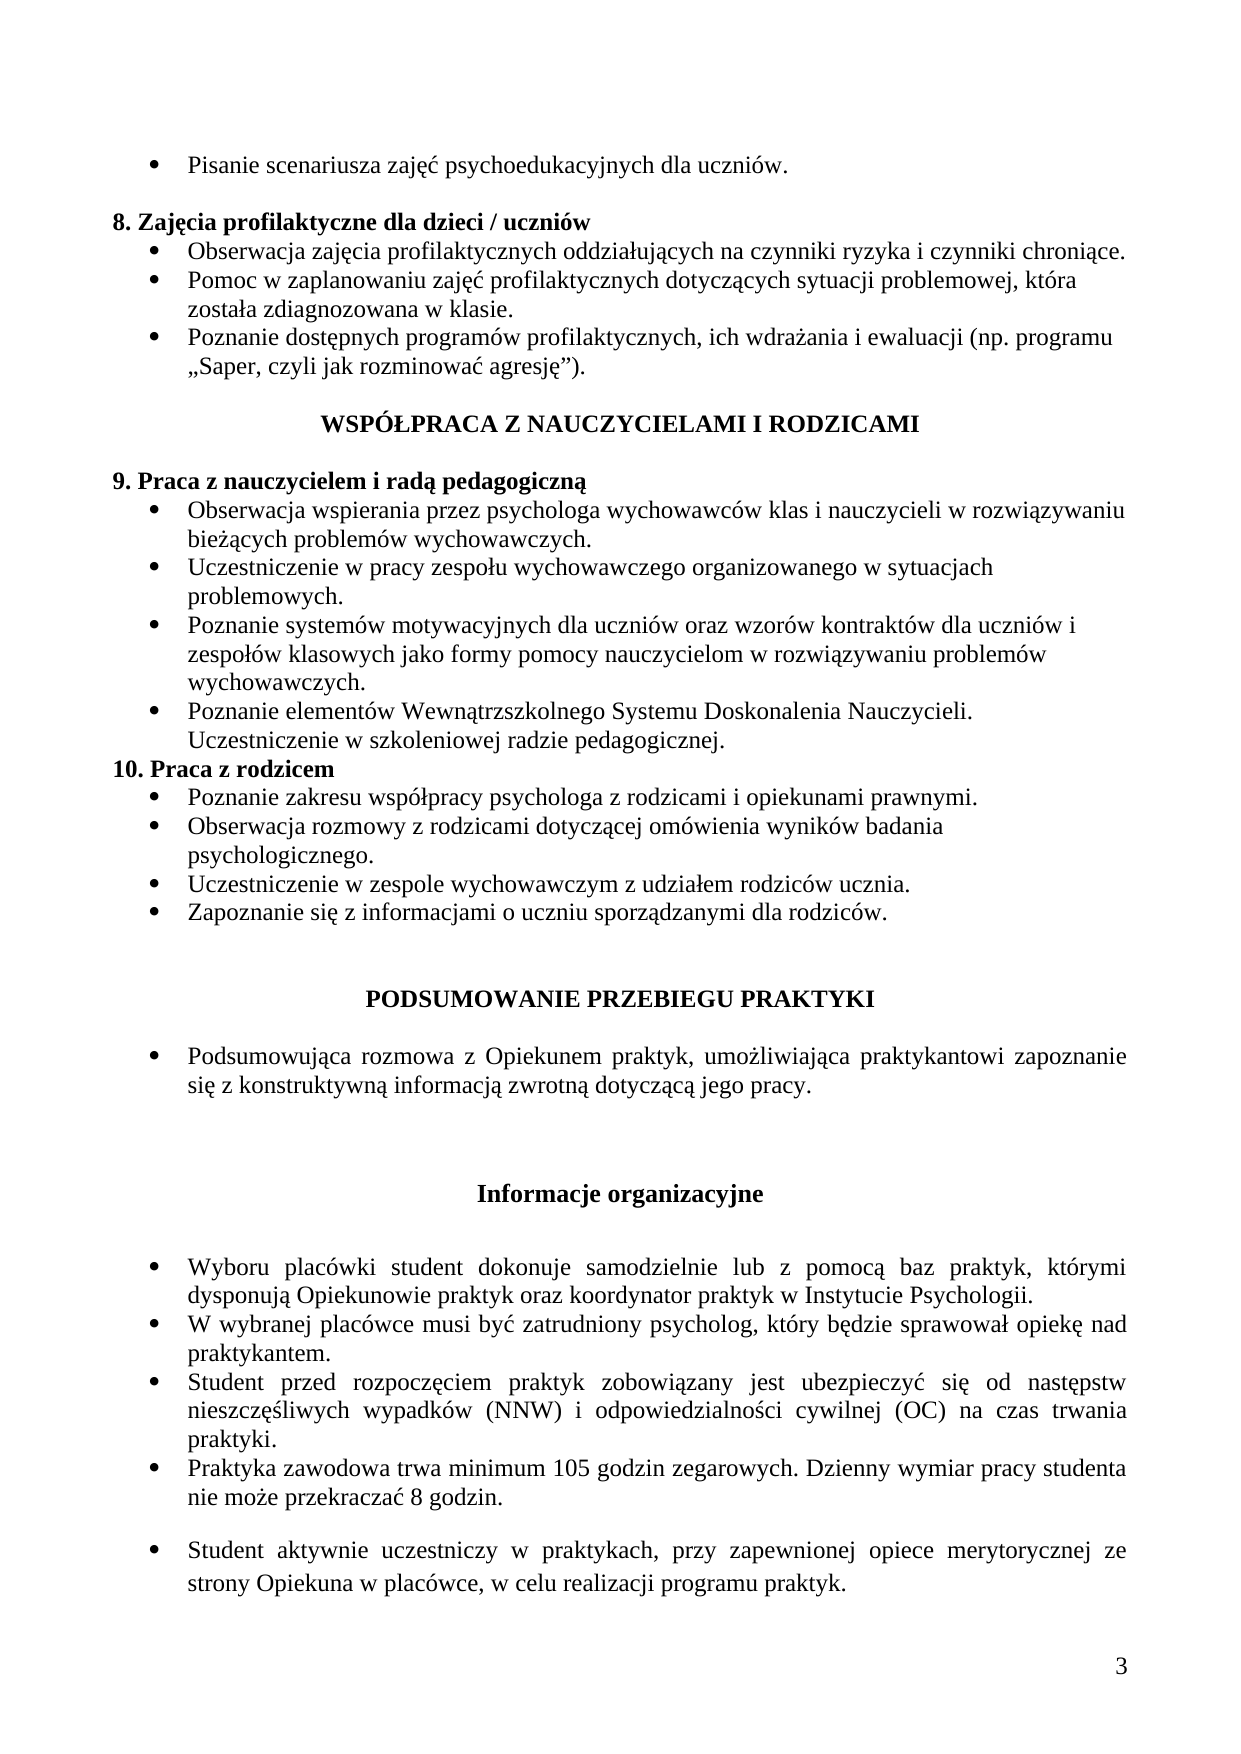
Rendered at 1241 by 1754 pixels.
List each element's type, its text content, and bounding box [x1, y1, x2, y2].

list Obserwacja rozmowy z rodzicami dotyczącej omówienia wyników badania psychologicznego. [150, 811, 1128, 869]
list Student aktywnie uczestniczy w praktykach, przy zapewnionej opiece merytorycznej ze strony Opiekuna w placówce, w celu realizacji programu praktyk. [150, 1535, 1128, 1597]
list Wyboru placówki student dokonuje samodzielnie lub z pomocą baz praktyk, którymi dysponują Opiekunowie praktyk oraz koordynator praktyk w Instytucie Psychologii. [150, 1252, 1128, 1309]
list Zapoznanie się z informacjami o uczniu sporządzanymi dla rodziców. [150, 897, 1128, 926]
list Poznanie elementów Wewnątrzszkolnego Systemu Doskonalenia Nauczycieli. Uczestniczenie w szkoleniowej radzie pedagogicznej. [150, 696, 1128, 754]
list Pisanie scenariusza zajęć psychoedukacyjnych dla uczniów. [150, 150, 1128, 179]
text Informacje organizacyjne [112, 1178, 1128, 1208]
text 10. Praca z rodzicem [112, 754, 1128, 782]
list Obserwacja wspierania przez psychologa wychowawców klas i nauczycieli w rozwiązywaniu bieżących problemów wychowawczych. [150, 495, 1128, 552]
text PODSUMOWANIE PRZEBIEGU PRAKTYKI [112, 984, 1128, 1012]
list Pomoc w zaplanowaniu zajęć profilaktycznych dotyczących sytuacji problemowej, która została zdiagnozowana w klasie. [150, 265, 1128, 322]
list Student przed rozpoczęciem praktyk zobowiązany jest ubezpieczyć się od następstw nieszczęśliwych wypadków (NNW) i odpowiedzialności cywilnej (OC) na czas trwania praktyki. [150, 1367, 1128, 1453]
text 9. Praca z nauczycielem i radą pedagogiczną [112, 466, 1128, 495]
text WSPÓŁPRACA Z NAUCZYCIELAMI I RODZICAMI [112, 409, 1128, 437]
list Uczestniczenie w pracy zespołu wychowawczego organizowanego w sytuacjach problemowych. [150, 552, 1128, 610]
text 8. Zajęcia profilaktyczne dla dzieci / uczniów [112, 207, 1128, 236]
list Poznanie dostępnych programów profilaktycznych, ich wdrażania i ewaluacji (np. programu „Saper, czyli jak rozminować agresję”). [150, 322, 1128, 380]
list Poznanie zakresu współpracy psychologa z rodzicami i opiekunami prawnymi. [150, 782, 1128, 811]
list Obserwacja zajęcia profilaktycznych oddziałujących na czynniki ryzyka i czynniki chroniące. [150, 236, 1128, 265]
list W wybranej placówce musi być zatrudniony psycholog, który będzie sprawował opiekę nad praktykantem. [150, 1309, 1128, 1367]
list Podsumowująca rozmowa z Opiekunem praktyk, umożliwiająca praktykantowi zapoznanie się z konstruktywną informacją zwrotną dotyczącą jego pracy. [150, 1041, 1128, 1099]
list Uczestniczenie w zespole wychowawczym z udziałem rodziców ucznia. [150, 869, 1128, 897]
list Poznanie systemów motywacyjnych dla uczniów oraz wzorów kontraktów dla uczniów i zespołów klasowych jako formy pomocy nauczycielom w rozwiązywaniu problemów wychowawczych. [150, 610, 1128, 696]
list Praktyka zawodowa trwa minimum 105 godzin zegarowych. Dzienny wymiar pracy studenta nie może przekraczać 8 godzin. [150, 1453, 1128, 1510]
